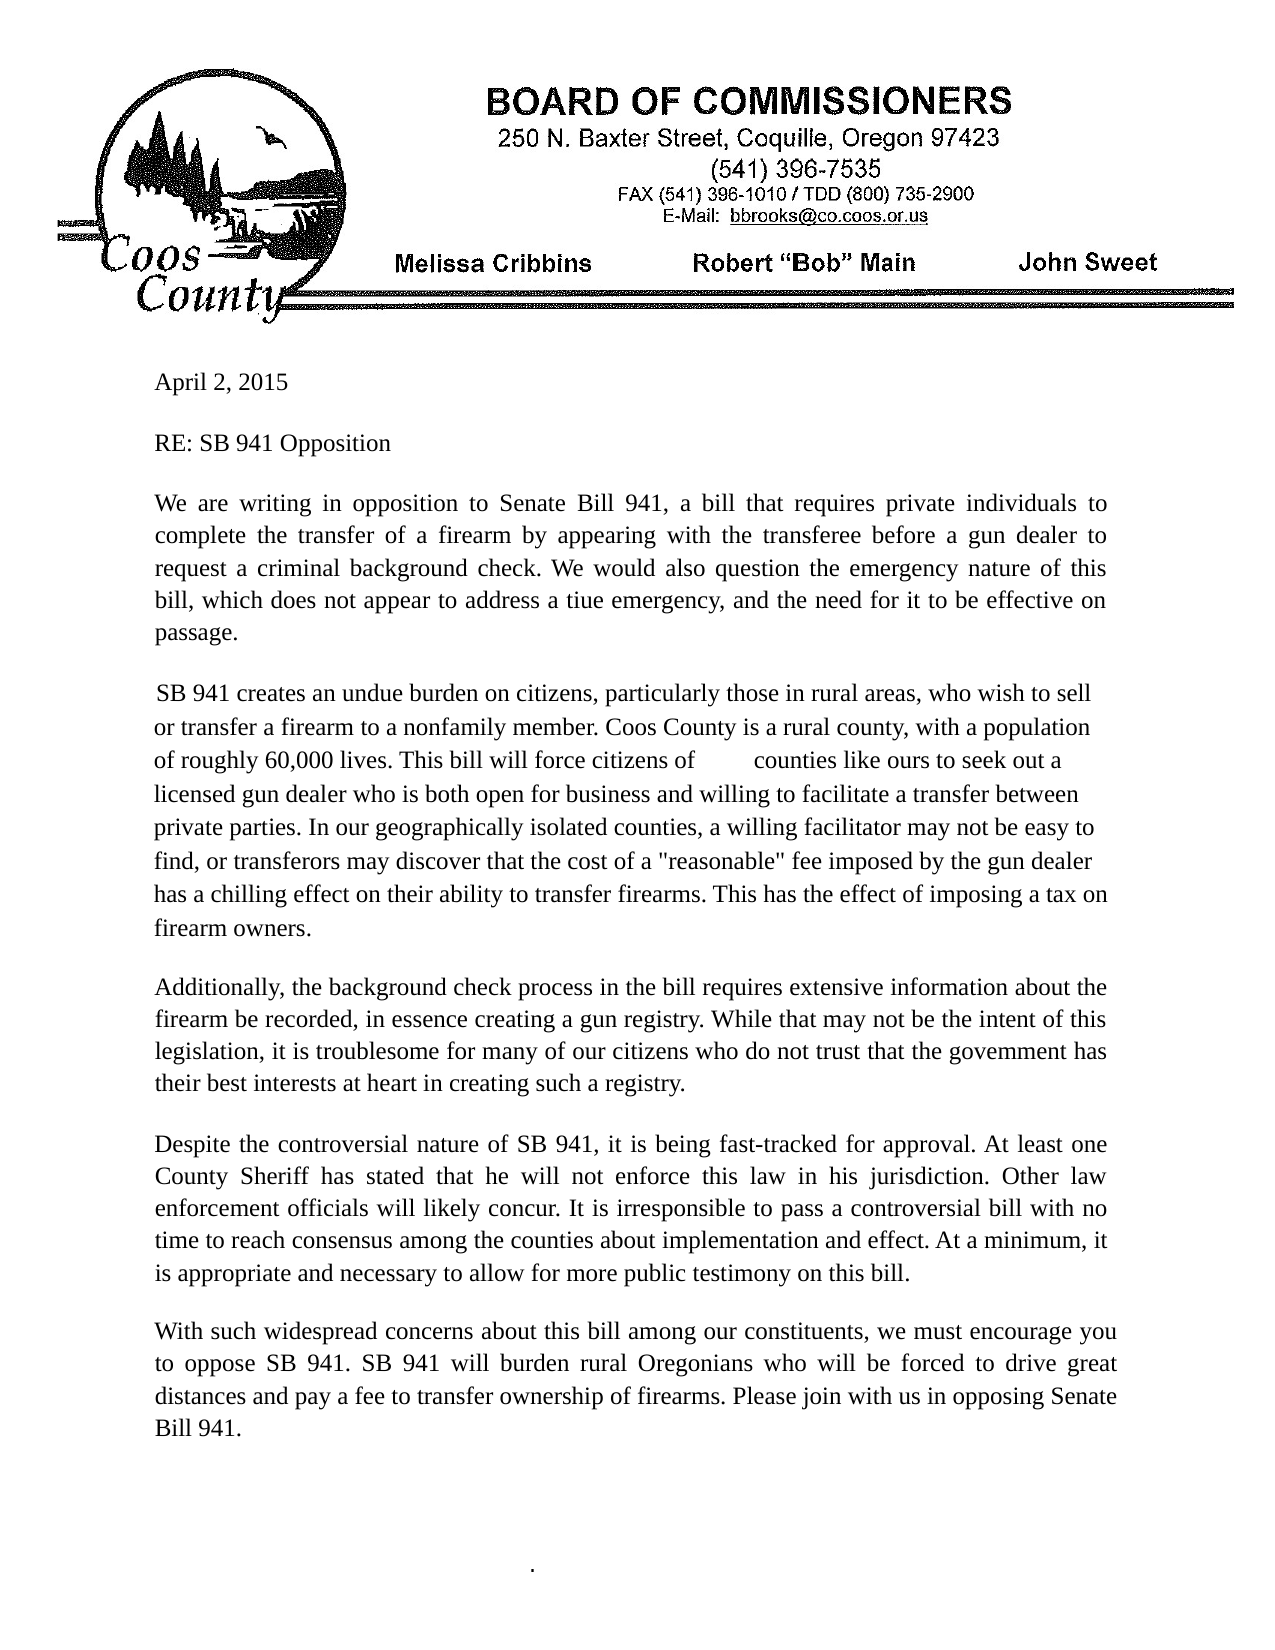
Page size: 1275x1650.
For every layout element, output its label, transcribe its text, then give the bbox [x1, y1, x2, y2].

text With such widespread concerns about this bill among our constituents, we must encourage you to oppose SB 941. SB 941 will burden rural Oregonians who will be forced to drive great distances and pay a fee to transfer ownership of firearms. Please join with us in opposing Senate Bill 941. [154, 1316, 1119, 1442]
text RE: SB 941 Opposition [154, 428, 1108, 456]
text We are writing in opposition to Senate Bill 941, a bill that requires private individuals to complete the transfer of a firearm by appearing with the transferee before a gun dealer to request a criminal background check. We would also question the emergency nature of this bill, which does not appear to address a tiue emergency, and the need for it to be effective on passage. [154, 488, 1108, 646]
text Despite the controversial nature of SB 941, it is being fast-tracked for approval. At least one County Sheriff has stated that he will not enforce this law in his jurisdiction. Other law enforcement officials will likely concur. It is irresponsible to pass a controversial bill with no time to reach consensus among the counties about implementation and effect. At a minimum, it is appropriate and necessary to allow for more public testimony on this bill. [154, 1129, 1108, 1287]
text SB 941 creates an undue burden on citizens, particularly those in rural areas, who wish to sell or transfer a firearm to a nonfamily member. Coos County is a rural county, with a population of roughly 60,000 lives. This bill will force citizens of counties like ours to seek out a licensed gun dealer who is both open for business and willing to facilitate a transfer between private parties. In our geographically isolated counties, a willing facilitator may not be easy to find, or transferors may discover that the cost of a "reasonable" fee imposed by the gun dealer has a chilling effect on their ability to transfer firearms. This has the effect of imposing a tax on firearm owners. [153, 678, 1116, 942]
text April 2, 2015 [154, 367, 1108, 396]
picture [57, 68, 1234, 324]
text Additionally, the background check process in the bill requires extensive information about the firearm be recorded, in essence creating a gun registry. While that may not be the intent of this legislation, it is troublesome for many of our citizens who do not trust that the govemment has their best interests at heart in creating such a registry. [154, 972, 1108, 1097]
